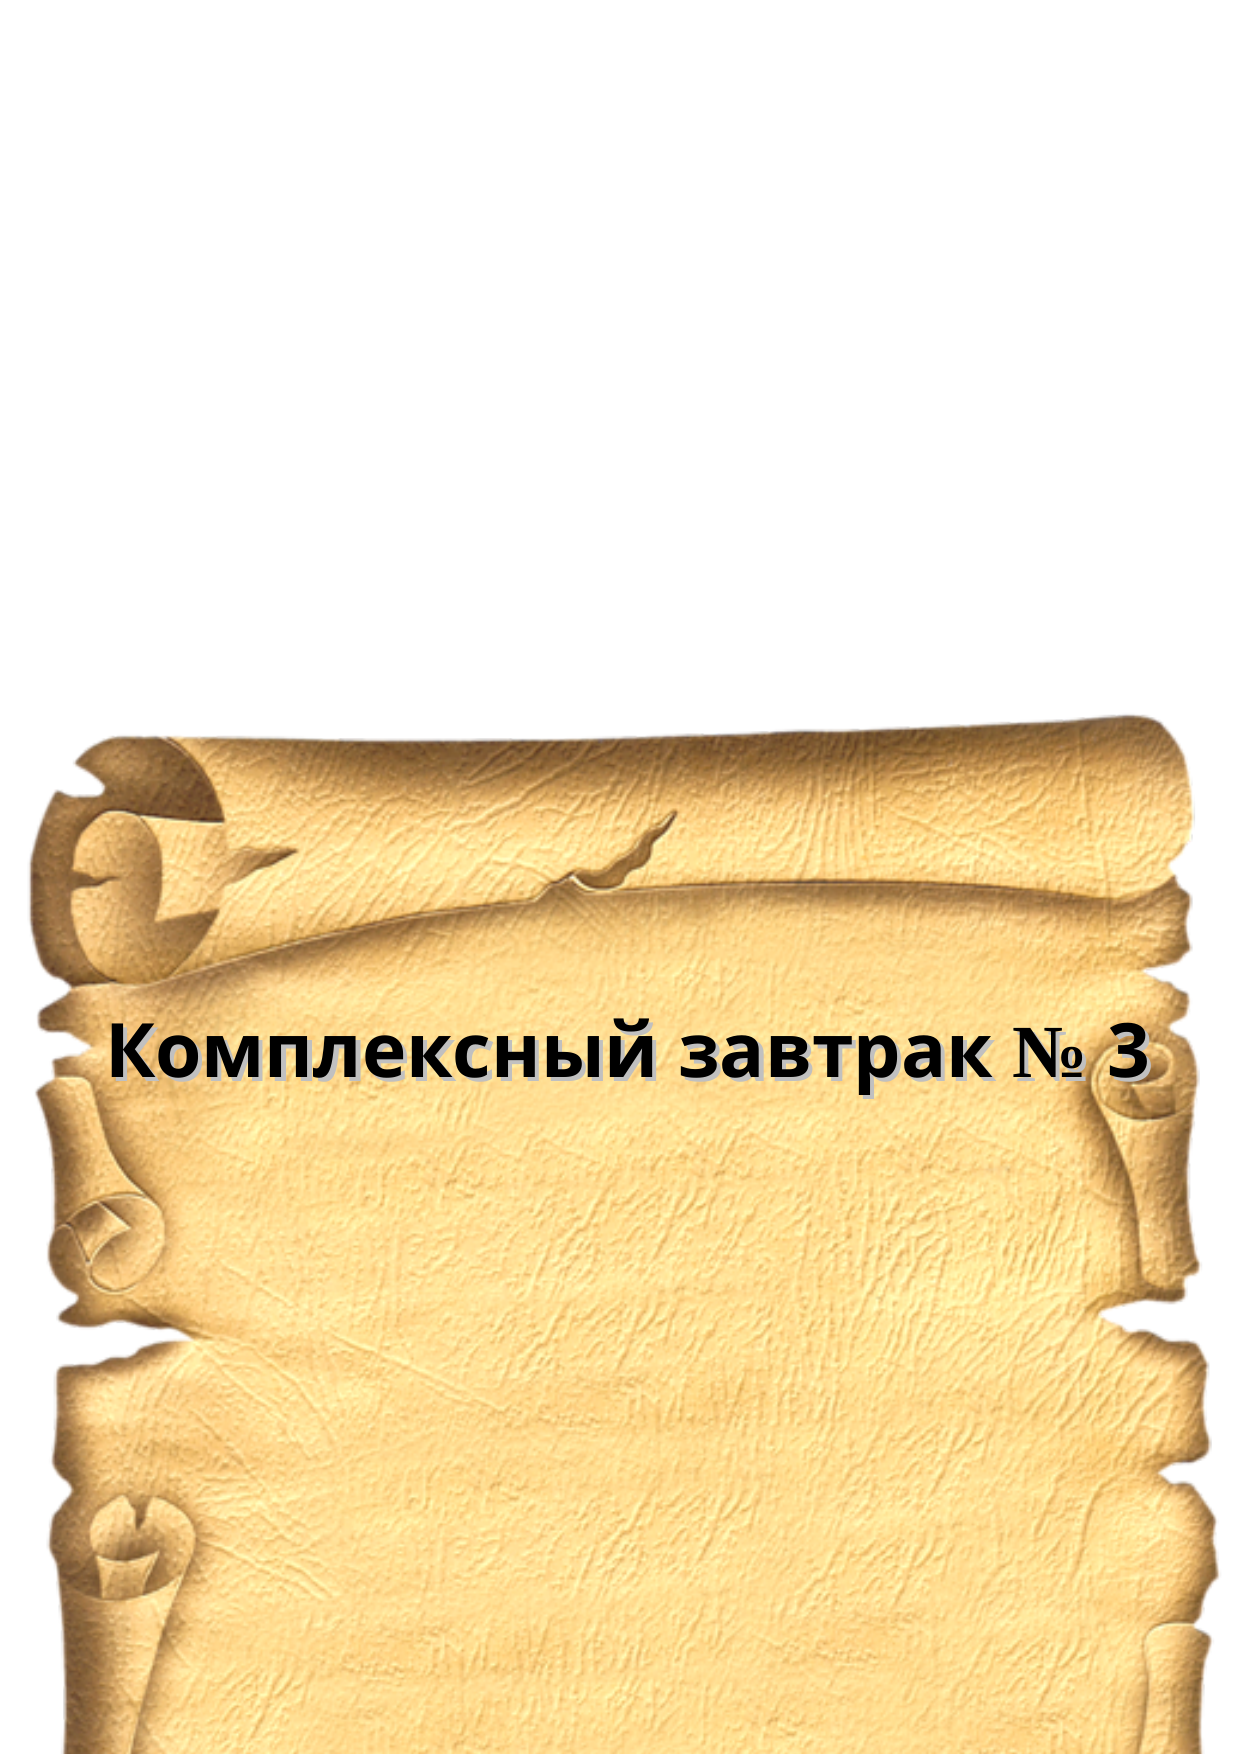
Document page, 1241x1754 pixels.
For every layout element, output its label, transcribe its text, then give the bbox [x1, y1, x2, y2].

text Комплексный завтрак № 3 [29, 997, 1226, 1099]
